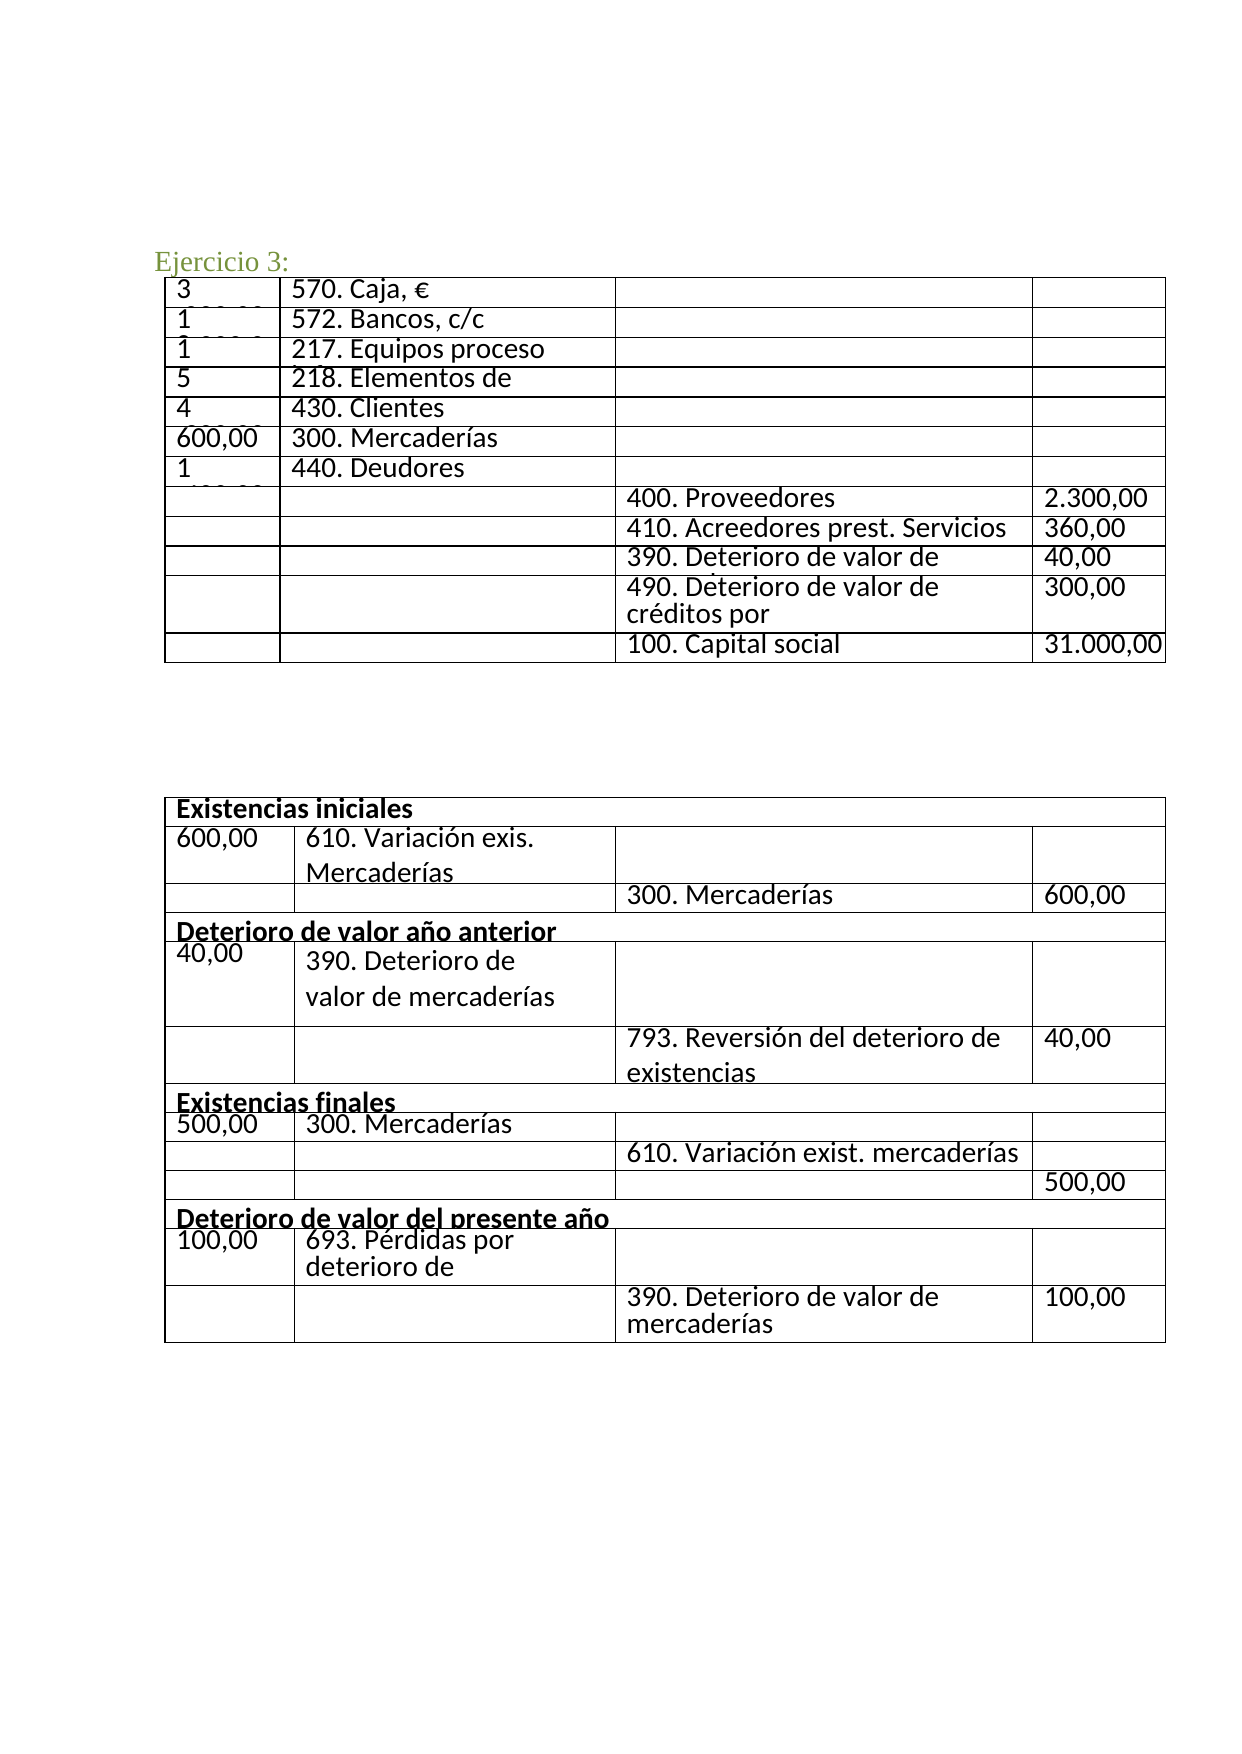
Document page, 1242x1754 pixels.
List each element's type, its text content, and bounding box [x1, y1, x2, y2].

table_cell [616, 1171, 1032, 1198]
table_cell [166, 1027, 294, 1083]
table_cell 1.400,00 [166, 457, 279, 486]
table_cell 390. Deterioro de valor de mercaderías [616, 1286, 1032, 1342]
table_cell 218. Elementos de transportes [281, 368, 615, 396]
table_cell [616, 1113, 1032, 1141]
table_cell [281, 547, 615, 575]
table_cell 300. Mercaderías [295, 1113, 615, 1141]
table_cell [166, 1142, 294, 1169]
table_cell [616, 827, 1032, 883]
table_cell 1.500,00 [166, 338, 279, 366]
table_cell 430. Clientes [281, 398, 615, 426]
table_cell Deterioro de valor del presente año [166, 1200, 1165, 1228]
table_cell 100,00 [166, 1229, 294, 1285]
table_cell 490. Deterioro de valor de créditos por operaciones comerciales [616, 576, 1032, 632]
table_cell 572. Bancos, c/c [281, 308, 615, 337]
table_cell 793. Reversión del deterioro de existencias [616, 1027, 1032, 1083]
table_cell [616, 338, 1032, 366]
table_cell [281, 487, 615, 516]
table_cell 390. Deterioro de valor de mercaderías [295, 942, 615, 1026]
table_cell 5.200,00 [166, 368, 279, 396]
table_cell 390. Deterioro de valor de mercad. [616, 547, 1032, 575]
table_cell 40,00 [1033, 1027, 1165, 1083]
table_cell [281, 576, 615, 632]
table_cell [295, 1171, 615, 1198]
table_cell 610. Variación exis. Mercaderías [295, 827, 615, 883]
table_cell [1033, 427, 1165, 456]
table_cell [616, 1229, 1032, 1285]
table_cell 18.000,00 [166, 308, 279, 337]
table_cell [295, 884, 615, 912]
table_header 3.000,00 [166, 278, 279, 307]
table_cell 217. Equipos proceso informac. [281, 338, 615, 366]
table_cell [281, 634, 615, 662]
table_cell 31.000,00 [1033, 634, 1165, 662]
table_cell 300. Mercaderías [281, 427, 615, 456]
table_cell 610. Variación exist. mercaderías [616, 1142, 1032, 1169]
table_header [616, 278, 1032, 307]
table_cell [166, 487, 279, 516]
table_cell 400. Proveedores [616, 487, 1032, 516]
table_cell 300,00 [1033, 576, 1165, 632]
table_cell 40,00 [166, 942, 294, 1026]
text Ejercicio 3: [154, 250, 1179, 277]
table_cell [616, 368, 1032, 396]
table_cell [281, 517, 615, 545]
table_cell [295, 1286, 615, 1342]
table_cell [166, 517, 279, 545]
table_cell 693. Pérdidas por deterioro de existencias [295, 1229, 615, 1285]
table_cell 2.300,00 [1033, 487, 1165, 516]
table_cell Deterioro de valor año anterior [166, 913, 1165, 941]
table_cell 600,00 [1033, 884, 1165, 912]
table_cell [295, 1027, 615, 1083]
table_cell [1033, 308, 1165, 337]
table_cell 300. Mercaderías [616, 884, 1032, 912]
table_cell 500,00 [1033, 1171, 1165, 1198]
table_cell [166, 576, 279, 632]
table_cell 4.300,00 [166, 398, 279, 426]
table_cell Existencias finales [166, 1084, 1165, 1112]
table_cell [166, 634, 279, 662]
table_header 570. Caja, € [281, 278, 615, 307]
table_cell [166, 1171, 294, 1198]
table_cell 600,00 [166, 827, 294, 883]
table_cell 500,00 [166, 1113, 294, 1141]
table_cell [616, 308, 1032, 337]
table_cell 100,00 [1033, 1286, 1165, 1342]
table_cell [1033, 1229, 1165, 1285]
table_cell [1033, 457, 1165, 486]
table_cell [616, 427, 1032, 456]
table_cell 440. Deudores [281, 457, 615, 486]
table_cell [166, 1286, 294, 1342]
table_cell [166, 547, 279, 575]
table_cell 600,00 [166, 427, 279, 456]
table_cell [616, 942, 1032, 1026]
table_cell [166, 884, 294, 912]
table_header [1033, 278, 1165, 307]
table_cell [1033, 1142, 1165, 1169]
table_cell [1033, 942, 1165, 1026]
table_cell [1033, 827, 1165, 883]
table_cell 100. Capital social [616, 634, 1032, 662]
table_cell [1033, 338, 1165, 366]
table_cell 410. Acreedores prest. Servicios [616, 517, 1032, 545]
table_cell [616, 398, 1032, 426]
table_cell 360,00 [1033, 517, 1165, 545]
table_cell [295, 1142, 615, 1169]
table_header Existencias iniciales [166, 798, 1165, 826]
table_cell [1033, 398, 1165, 426]
table_cell [616, 457, 1032, 486]
table_cell [1033, 1113, 1165, 1141]
table_cell [1033, 368, 1165, 396]
table_cell 40,00 [1033, 547, 1165, 575]
